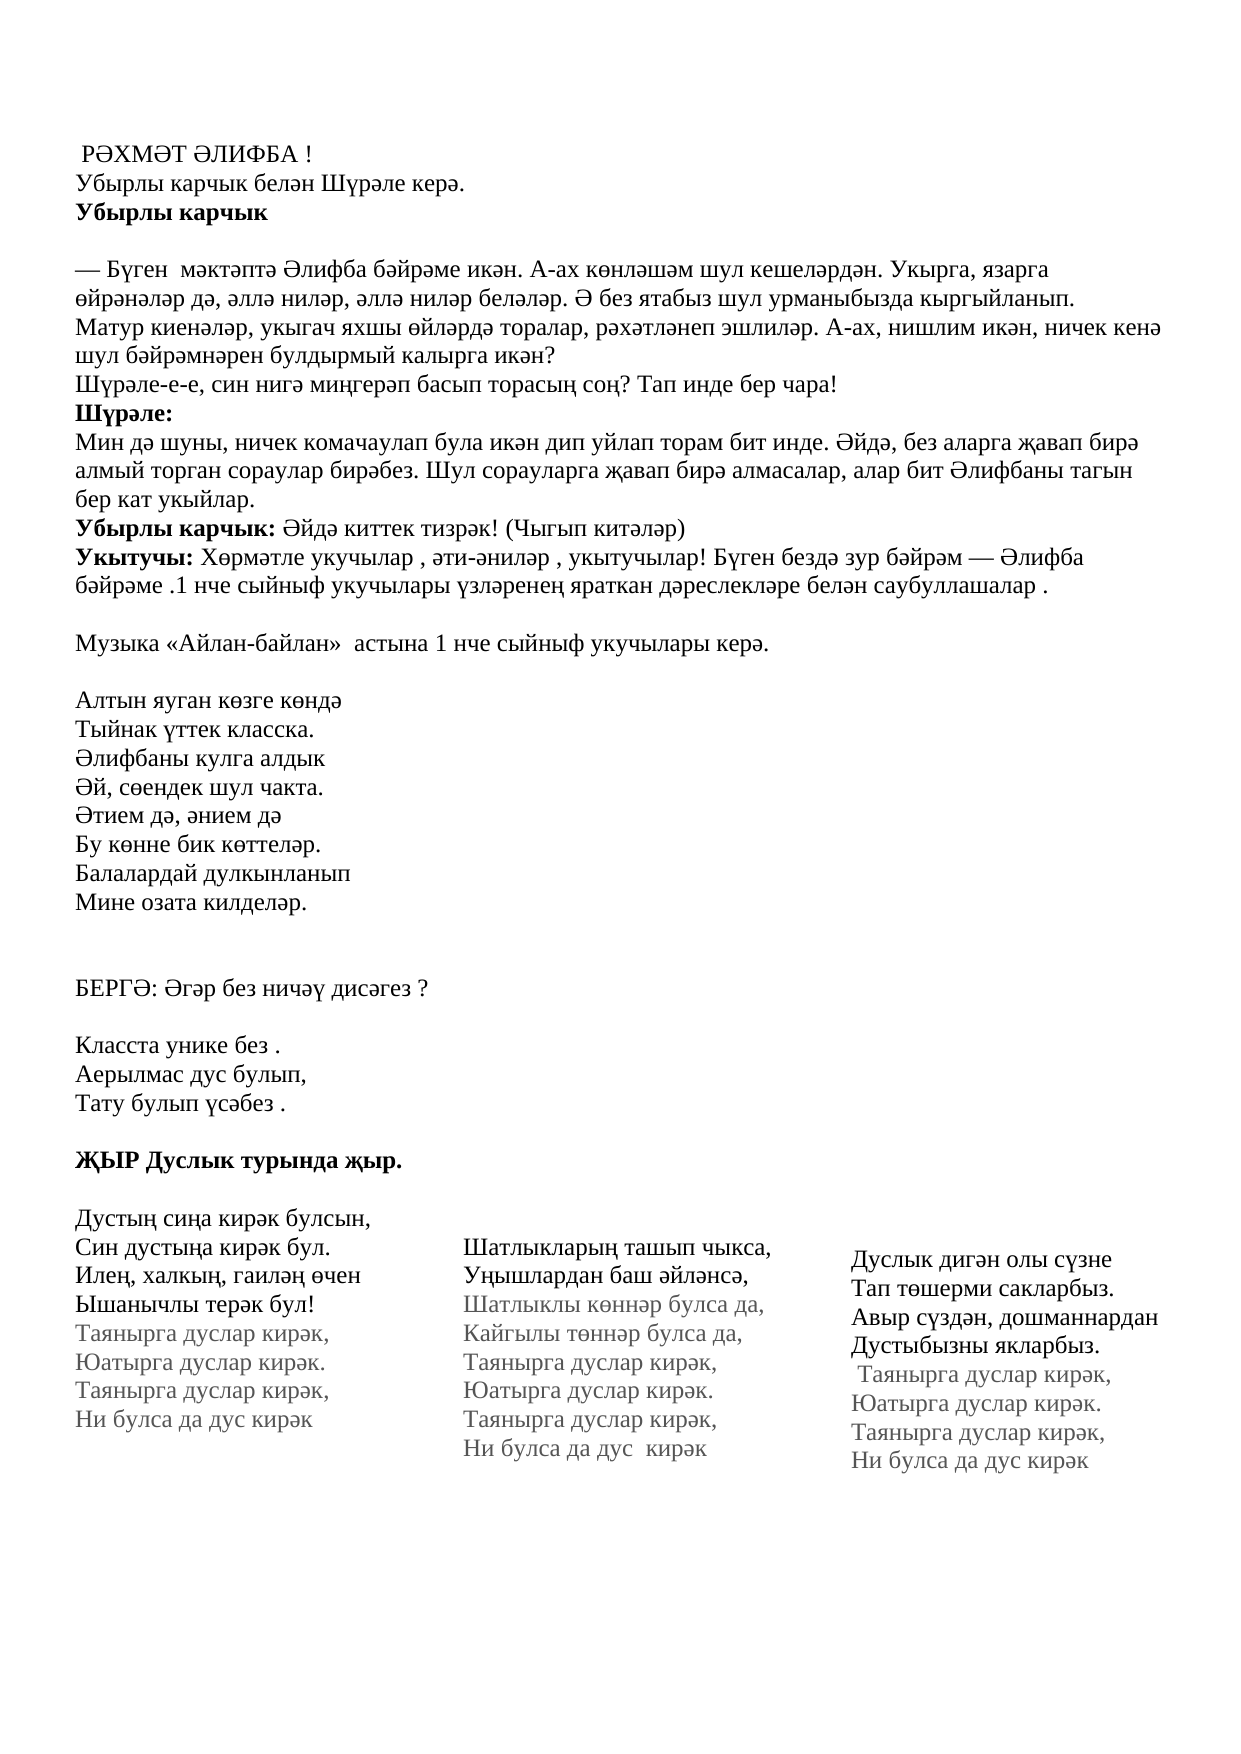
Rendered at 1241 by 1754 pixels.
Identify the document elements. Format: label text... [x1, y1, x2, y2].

text Шатлыкларың ташып чыкса, Уңышлардан баш әйләнсә, [463, 1232, 777, 1289]
text Илең, халкың, гаиләң өчен [75, 1261, 389, 1289]
text Шүрәле: [75, 398, 1165, 427]
text Убырлы карчык белән Шүрәле керә. [75, 168, 1165, 197]
text Матур киенәләр, укыгач яхшы өйләрдә торалар, рәхәтләнеп эшлиләр. А-ах, нишлим икән, ничек кенә шул бәйрәмнәрен булдырмый калырга икән? [75, 312, 1165, 369]
text Таянырга дуслар кирәк, Юатырга дуслар кирәк. Таянырга дуслар кирәк, Ни булса да дус кирәк [851, 1359, 1165, 1474]
text Убырлы карчык [75, 197, 1165, 226]
text БЕРГӘ: Әгәр без ничәү дисәгез ? [75, 973, 1165, 1002]
text Шүрәле-е-е, син нигә миңгерәп басып торасың соң? Тап инде бер чара! [75, 369, 1165, 398]
text — Бүген мәктәптә Әлифба бәйрәме икән. А-ах көнләшәм шул кешеләрдән. Укырга, язарга өйрәнәләр дә, әллә ниләр, әллә ниләр беләләр. Ә без ятабыз шул урманыбызда кыргыйланып. [75, 254, 1165, 312]
text Ышанычлы терәк бул! [75, 1289, 389, 1318]
text Балалардай дулкынланып [75, 858, 1165, 887]
text РӘХМӘТ ӘЛИФБА ! [75, 139, 1165, 168]
text Бу көнне бик көттеләр. [75, 829, 1165, 858]
text Мин дә шуны, ничек комачаулап була икән дип уйлап торам бит инде. Әйдә, без аларга җавап бирә алмый торган сораулар бирәбез. Шул сорауларга җавап бирә алмасалар, алар бит Әлифбаны тагын бер кат укыйлар. [75, 427, 1165, 513]
text Әй, сөендек шул чакта. [75, 772, 1165, 801]
text Алтын яуган көзге көндә [75, 686, 1165, 714]
text Син дустыңа кирәк бул. [75, 1232, 389, 1261]
text Дуслык дигән олы сүзне [851, 1244, 1165, 1273]
text Музыка «Айлан-байлан» астына 1 нче сыйныф укучылары керә. [75, 628, 1165, 657]
text Шатлыклы көннәр булса да, Кайгылы төннәр булса да, Таянырга дуслар кирәк, Юатырга дуслар кирәк. Таянырга дуслар кирәк, Ни булса да дус кирәк [463, 1289, 777, 1462]
text Укытучы: Хөрмәтле укучылар , әти-әниләр , укытучылар! Бүген бездә зур бәйрәм — Әлифба бәйрәме .1 нче сыйныф укучылары үзләренең яраткан дәреслекләре белән саубуллашалар . [75, 542, 1165, 599]
text Әтием дә, әнием дә [75, 801, 1165, 829]
text Убырлы карчык: Әйдә киттек тизрәк! (Чыгып китәләр) [75, 513, 1165, 542]
text Класста унике без . [75, 1031, 1165, 1059]
text Тап төшерми сакларбыз. [851, 1273, 1165, 1302]
text Аерылмас дус булып, [75, 1059, 1165, 1088]
text Дустың сиңа кирәк булсын, [75, 1203, 389, 1232]
text Әлифбаны кулга алдык [75, 743, 1165, 772]
text ҖЫР Дуслык турында җыр. [75, 1146, 1165, 1174]
text Таянырга дуслар кирәк, Юатырга дуслар кирәк. Таянырга дуслар кирәк, Ни булса да дус кирәк [75, 1318, 389, 1433]
text Тату булып үсәбез . [75, 1088, 1165, 1117]
text Дустыбызны якларбыз. [851, 1331, 1165, 1359]
text Тыйнак үттек класска. [75, 714, 1165, 743]
text Мине озата килделәр. [75, 887, 1165, 916]
text Авыр сүздән, дошманнардан [851, 1302, 1165, 1331]
